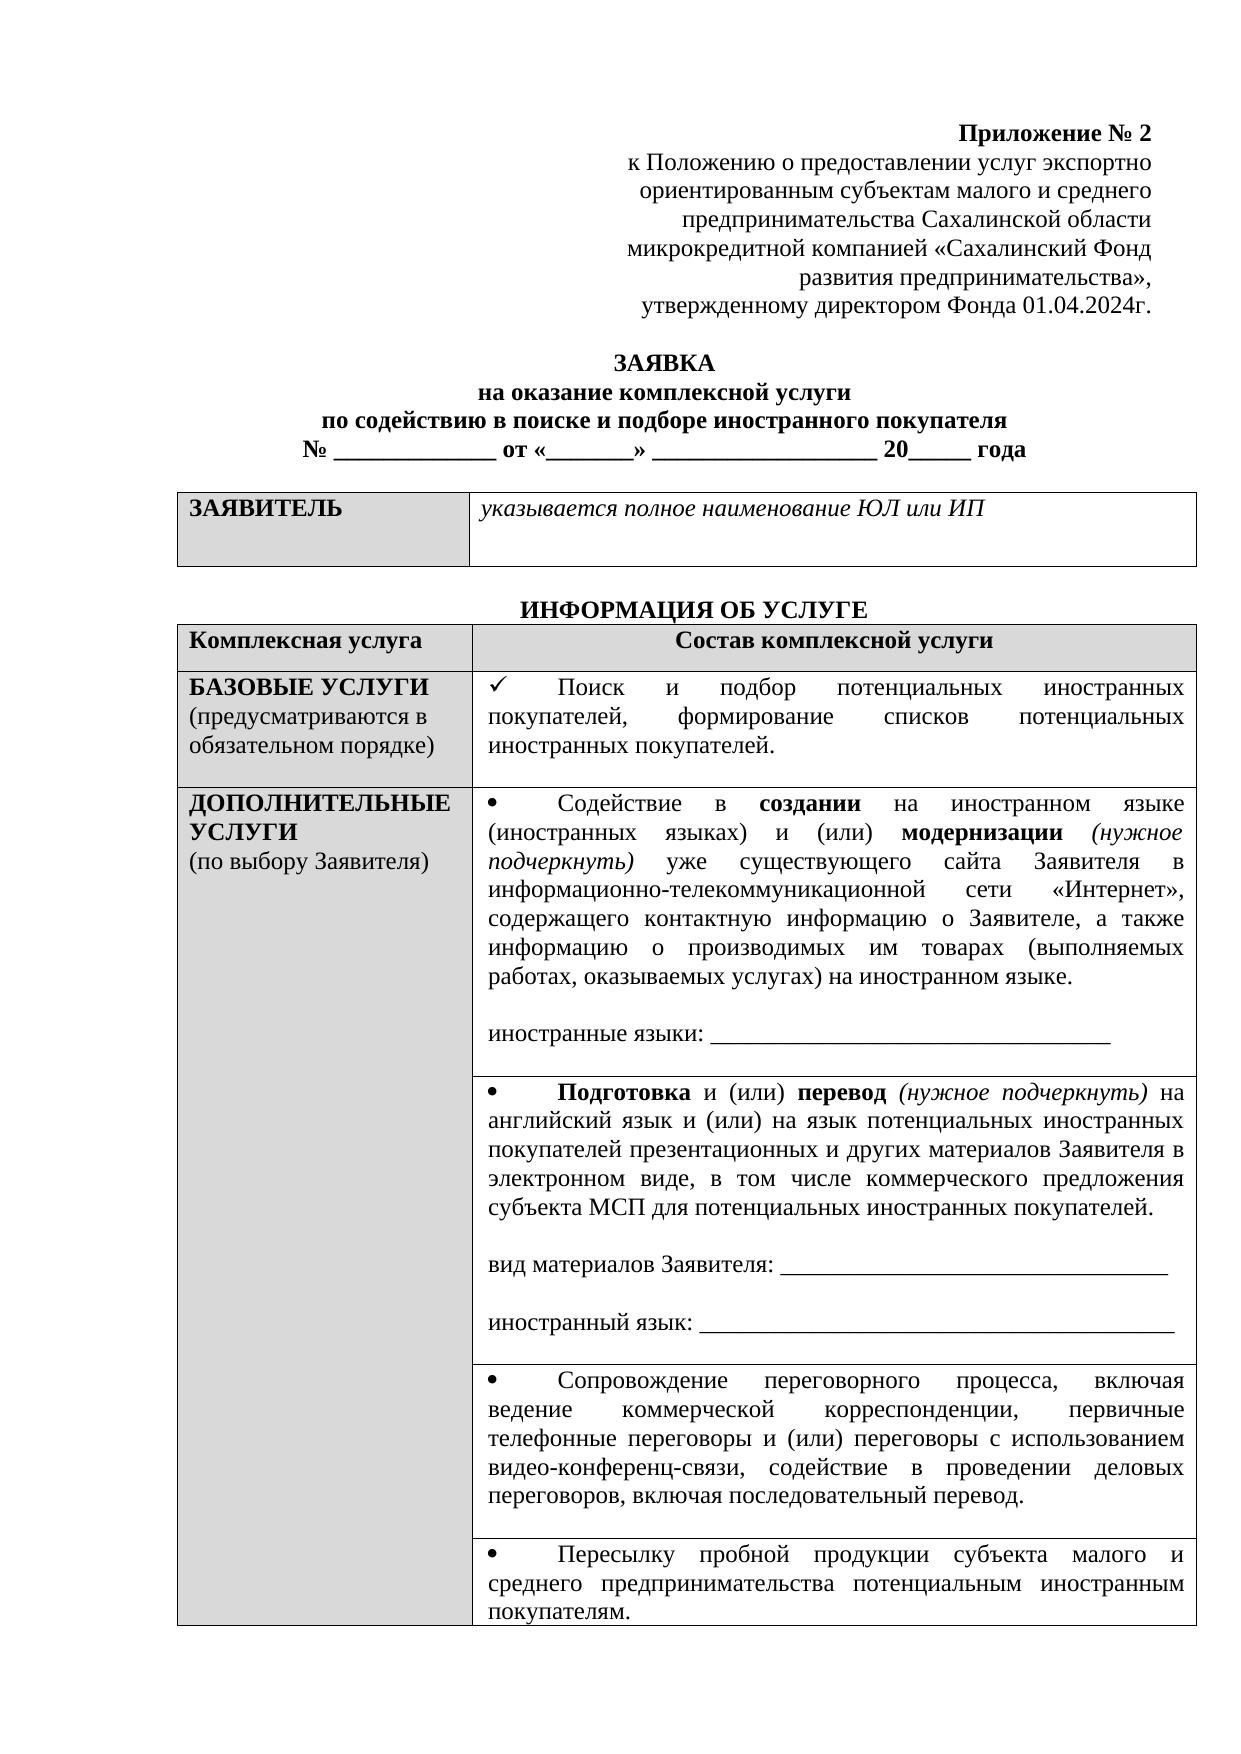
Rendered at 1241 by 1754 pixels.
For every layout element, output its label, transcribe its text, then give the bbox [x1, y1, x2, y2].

table_header ЗАЯВИТЕЛЬ [178, 493, 469, 566]
table_cell Сопровождение переговорного процесса, включая ведение коммерческой корреспонденции, первичные телефонные переговоры и (или) переговоры с использованием видео-конференц-связи, содействие в проведении деловых переговоров, включая последовательный перевод. [473, 1365, 1196, 1538]
table_cell Подготовка и (или) перевод (нужное подчеркнуть) на английский язык и (или) на язык потенциальных иностранных покупателей презентационных и других материалов Заявителя в электронном виде, в том числе коммерческого предложения субъекта МСП для потенциальных иностранных покупателей. вид материалов Заявителя: _______________________________ иностранный язык: ______________________________________ [473, 1077, 1196, 1364]
text Приложение № 2 [694, 118, 1152, 147]
text утвержденному директором Фонда 01.04.2024г. [620, 291, 1152, 319]
text ЗАЯВКА [177, 348, 1152, 377]
text на оказание комплексной услуги [177, 377, 1152, 406]
table_cell ДОПОЛНИТЕЛЬНЫЕ УСЛУГИ (по выбору Заявителя) [178, 788, 472, 1625]
text микрокредитной компанией «Сахалинский Фонд развития предпринимательства», [620, 233, 1152, 291]
text к Положению о предоставлении услуг экспортно ориентированным субъектам малого и среднего предпринимательства Сахалинской области [620, 147, 1152, 233]
table_header указывается полное наименование ЮЛ или ИП [470, 493, 1196, 566]
text по содействию в поиске и подборе иностранного покупателя [177, 406, 1152, 434]
table_header Комплексная услуга [178, 625, 472, 671]
table_header Состав комплексной услуги [473, 625, 1196, 671]
table_cell Содействие в создании на иностранном языке (иностранных языках) и (или) модернизации (нужное подчеркнуть) уже существующего сайта Заявителя в информационно-телекоммуникационной сети «Интернет», содержащего контактную информацию о Заявителе, а также информацию о производимых им товарах (выполняемых работах, оказываемых услугах) на иностранном языке. иностранные языки: ________________________________ [473, 788, 1196, 1076]
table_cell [473, 1539, 1196, 1625]
table_cell Поиск и подбор потенциальных иностранных покупателей, формирование списков потенциальных иностранных покупателей. [473, 672, 1196, 787]
table_cell БАЗОВЫЕ УСЛУГИ (предусматриваются в обязательном порядке) [178, 672, 472, 787]
text № _____________ от «_______» __________________ 20_____ года [177, 434, 1152, 463]
text ИНФОРМАЦИЯ ОБ УСЛУГЕ [177, 596, 1152, 624]
